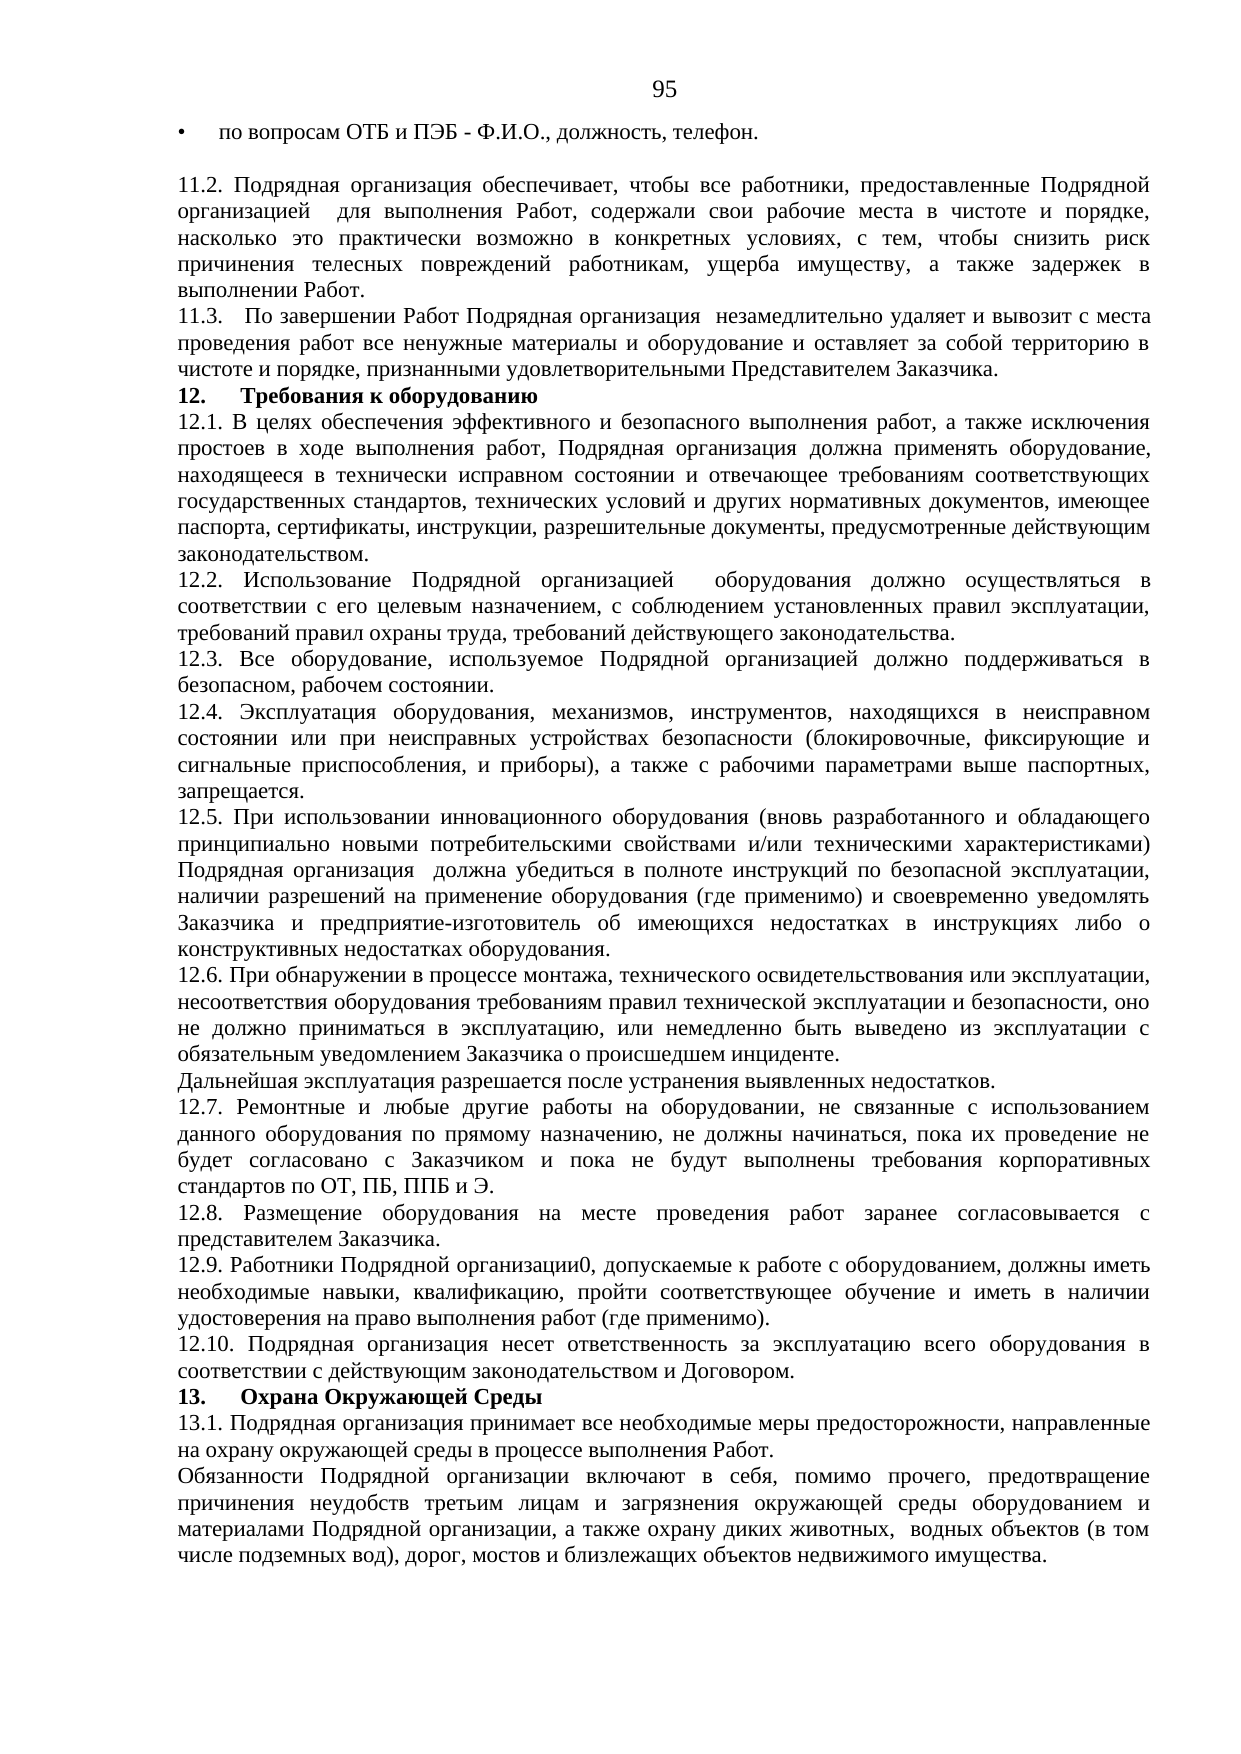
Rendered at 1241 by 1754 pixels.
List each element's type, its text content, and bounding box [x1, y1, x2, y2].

text 12.8. Размещение оборудования на месте проведения работ заранее согласовывается с представителем Заказчика. [177, 1199, 1152, 1251]
text • по вопросам ОТБ и ПЭБ - Ф.И.О., должность, телефон. [177, 118, 1152, 144]
text 13. Охрана Окружающей Среды [177, 1383, 1152, 1409]
text 13.1. Подрядная организация принимает все необходимые меры предосторожности, направленные на охрану окружающей среды в процессе выполнения Работ. [177, 1409, 1152, 1462]
text 12.10. Подрядная организация несет ответственность за эксплуатацию всего оборудования в соответствии с действующим законодательством и Договором. [177, 1330, 1152, 1383]
text 12.1. В целях обеспечения эффективного и безопасного выполнения работ, а также исключения простоев в ходе выполнения работ, Подрядная организация должна применять оборудование, находящееся в технически исправном состоянии и отвечающее требованиям соответствующих государственных стандартов, технических условий и других нормативных документов, имеющее паспорта, сертификаты, инструкции, разрешительные документы, предусмотренные действующим законодательством. [177, 408, 1152, 566]
text 12. Требования к оборудованию [177, 382, 1152, 408]
text 12.9. Работники Подрядной организации0, допускаемые к работе с оборудованием, должны иметь необходимые навыки, квалификацию, пройти соответствующее обучение и иметь в наличии удостоверения на право выполнения работ (где применимо). [177, 1251, 1152, 1330]
text 11.3. По завершении Работ Подрядная организация незамедлительно удаляет и вывозит с места проведения работ все ненужные материалы и оборудование и оставляет за собой территорию в чистоте и порядке, признанными удовлетворительными Представителем Заказчика. [177, 303, 1152, 382]
text 12.5. При использовании инновационного оборудования (вновь разработанного и обладающего принципиально новыми потребительскими свойствами и/или техническими характеристиками) Подрядная организация должна убедиться в полноте инструкций по безопасной эксплуатации, наличии разрешений на применение оборудования (где применимо) и своевременно уведомлять Заказчика и предприятие-изготовитель об имеющихся недостатках в инструкциях либо о конструктивных недостатках оборудования. [177, 803, 1152, 961]
text 12.3. Все оборудование, используемое Подрядной организацией должно поддерживаться в безопасном, рабочем состоянии. [177, 645, 1152, 698]
text 12.2. Использование Подрядной организацией оборудования должно осуществляться в соответствии с его целевым назначением, с соблюдением установленных правил эксплуатации, требований правил охраны труда, требований действующего законодательства. [177, 566, 1152, 645]
text 12.7. Ремонтные и любые другие работы на оборудовании, не связанные с использованием данного оборудования по прямому назначению, не должны начинаться, пока их проведение не будет согласовано с Заказчиком и пока не будут выполнены требования корпоративных стандартов по ОТ, ПБ, ППБ и Э. [177, 1093, 1152, 1199]
text Дальнейшая эксплуатация разрешается после устранения выявленных недостатков. [177, 1067, 1152, 1093]
text 11.2. Подрядная организация обеспечивает, чтобы все работники, предоставленные Подрядной организацией для выполнения Работ, содержали свои рабочие места в чистоте и порядке, насколько это практически возможно в конкретных условиях, с тем, чтобы снизить риск причинения телесных повреждений работникам, ущерба имуществу, а также задержек в выполнении Работ. [177, 171, 1152, 303]
text 12.6. При обнаружении в процессе монтажа, технического освидетельствования или эксплуатации, несоответствия оборудования требованиям правил технической эксплуатации и безопасности, оно не должно приниматься в эксплуатацию, или немедленно быть выведено из эксплуатации с обязательным уведомлением Заказчика о происшедшем инциденте. [177, 961, 1152, 1067]
text Обязанности Подрядной организации включают в себя, помимо прочего, предотвращение причинения неудобств третьим лицам и загрязнения окружающей среды оборудованием и материалами Подрядной организации, а также охрану диких животных, водных объектов (в том числе подземных вод), дорог, мостов и близлежащих объектов недвижимого имущества. [177, 1462, 1152, 1568]
text 12.4. Эксплуатация оборудования, механизмов, инструментов, находящихся в неисправном состоянии или при неисправных устройствах безопасности (блокировочные, фиксирующие и сигнальные приспособления, и приборы), а также с рабочими параметрами выше паспортных, запрещается. [177, 698, 1152, 803]
